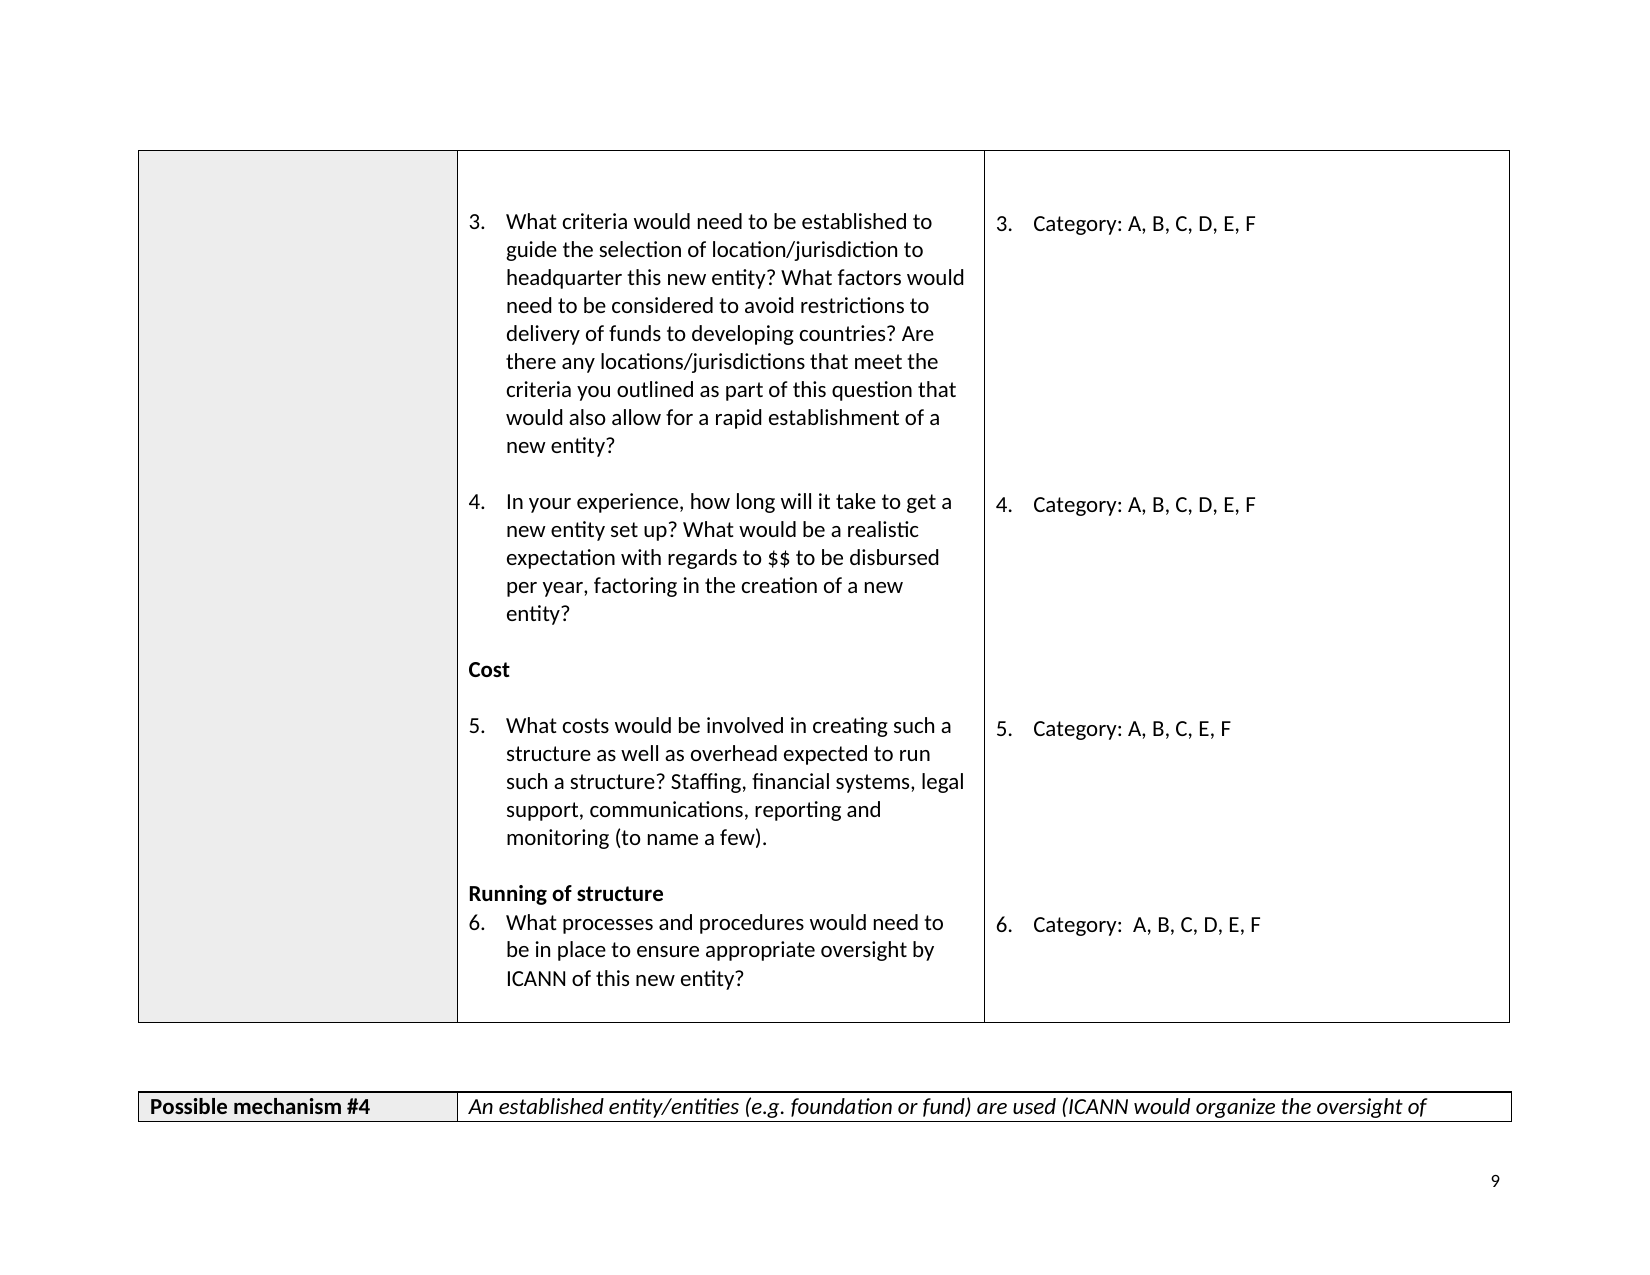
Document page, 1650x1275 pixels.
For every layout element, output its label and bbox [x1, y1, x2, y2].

table_cell [139, 151, 457, 1022]
table_header [139, 1093, 457, 1121]
table_cell [458, 151, 984, 1022]
table_cell [985, 151, 1509, 1022]
table_header [458, 1093, 1511, 1121]
